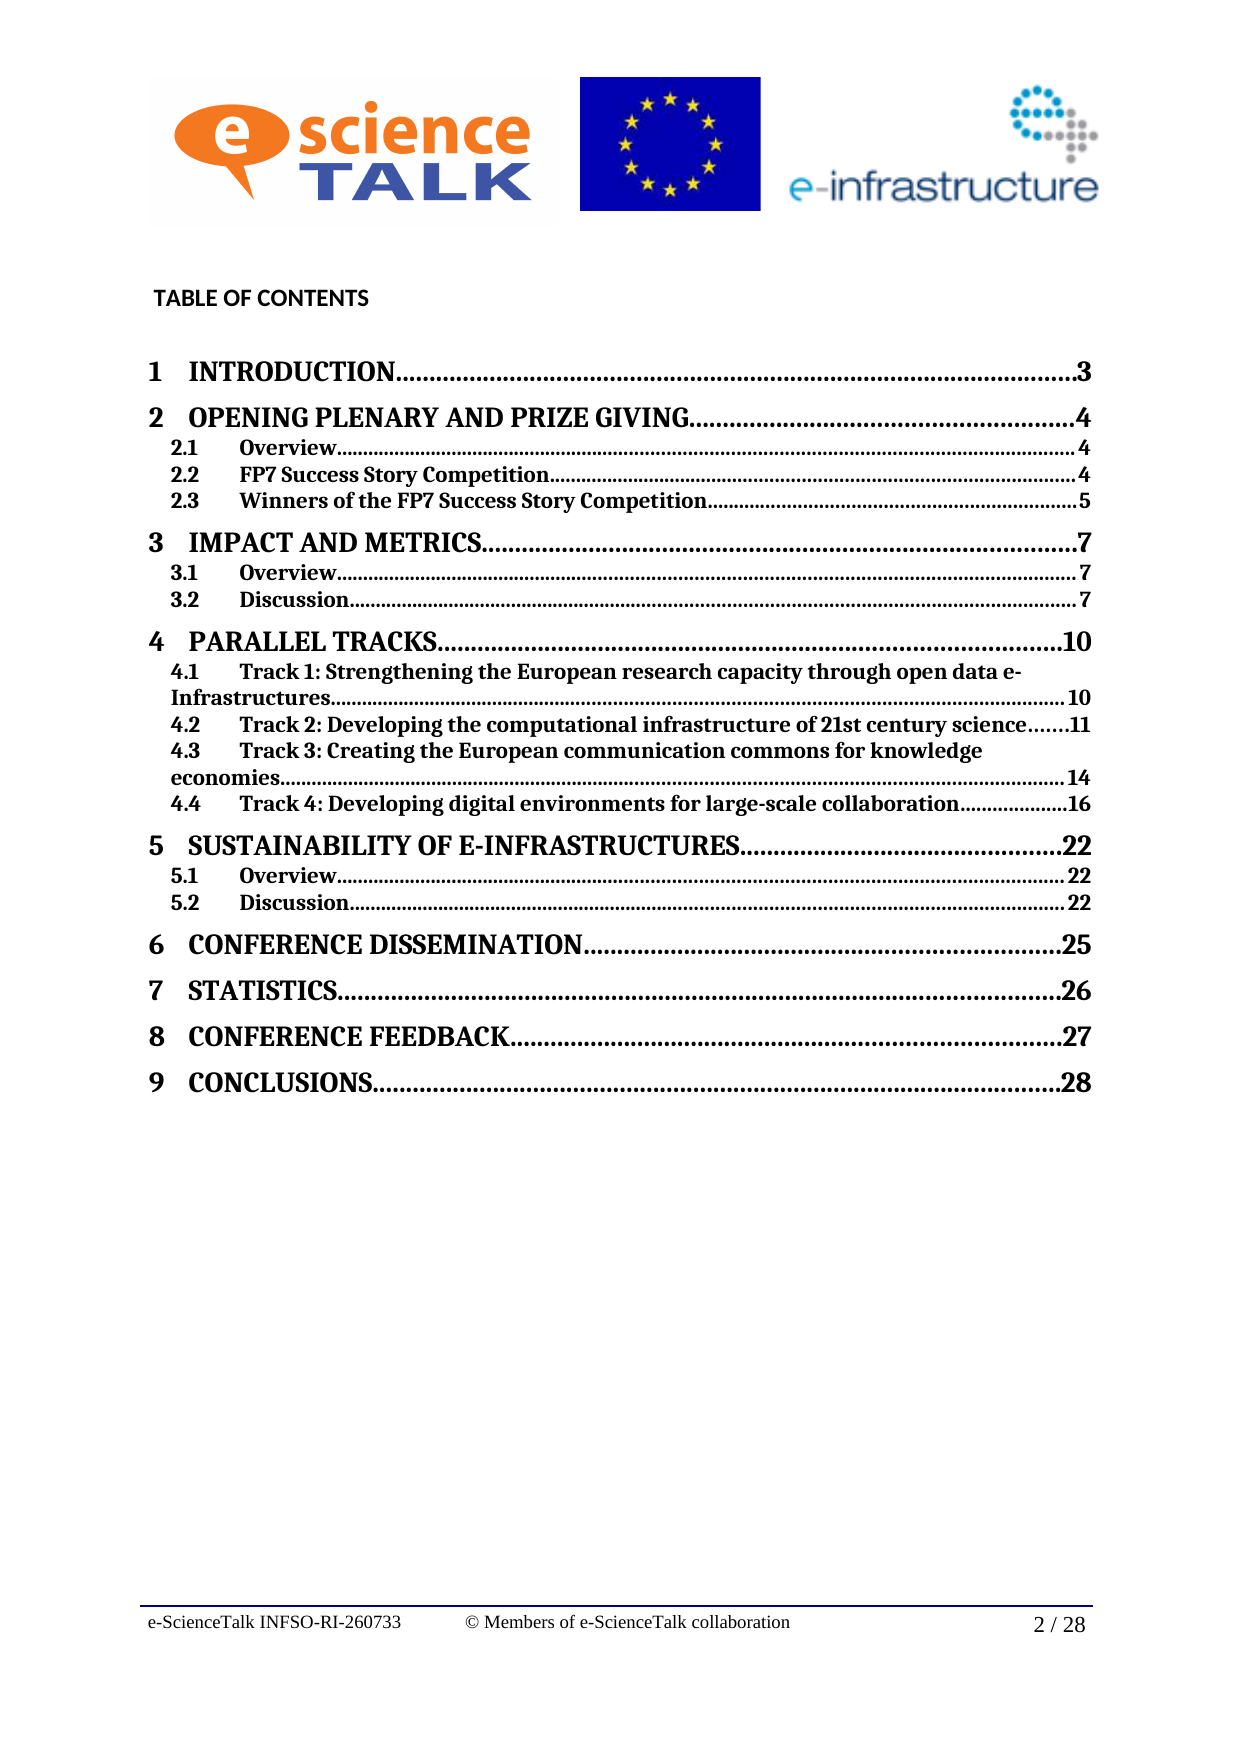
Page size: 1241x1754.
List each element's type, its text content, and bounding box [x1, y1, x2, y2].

text 1 Introduction 3 [148, 355, 1092, 389]
text 4.4 Track 4: Developing digital environments for large-scale collaboration 16 [171, 791, 1092, 817]
text 5.2 Discussion 22 [171, 889, 1092, 916]
text 2.1 Overview 4 [171, 435, 1092, 461]
text 7 statistics 26 [148, 974, 1092, 1008]
text 2.2 FP7 Success Story Competition 4 [171, 461, 1092, 488]
text 3.2 Discussion 7 [171, 586, 1092, 613]
text 8 Conference Feedback 27 [148, 1020, 1092, 1054]
text 9 Conclusions 28 [148, 1066, 1092, 1100]
text 2.3 Winners of the FP7 Success Story Competition 5 [171, 488, 1092, 514]
text 3 impact and metrics 7 [148, 527, 1092, 560]
text 4 Parallel tracks 10 [148, 625, 1092, 659]
text 4.2 Track 2: Developing the computational infrastructure of 21st century science 11 [171, 712, 1092, 738]
text 3.1 Overview 7 [171, 560, 1092, 586]
text 5.1 Overview 22 [171, 863, 1092, 889]
text 2 OPENING PLENARY and prize giving 4 [148, 401, 1092, 435]
list TABLE OF CONTENTS [148, 282, 1092, 312]
picture [580, 77, 761, 211]
picture [147, 77, 559, 227]
text 6 Conference dissemination 25 [148, 928, 1092, 962]
text 5 sustainability of e-infrastructures 22 [148, 829, 1092, 863]
picture [782, 77, 1107, 211]
text 4.1 Track 1: Strengthening the European research capacity through open data e-Infrastructures 10 [171, 659, 1092, 712]
text 4.3 Track 3: Creating the European communication commons for knowledge economies 14 [171, 738, 1092, 791]
